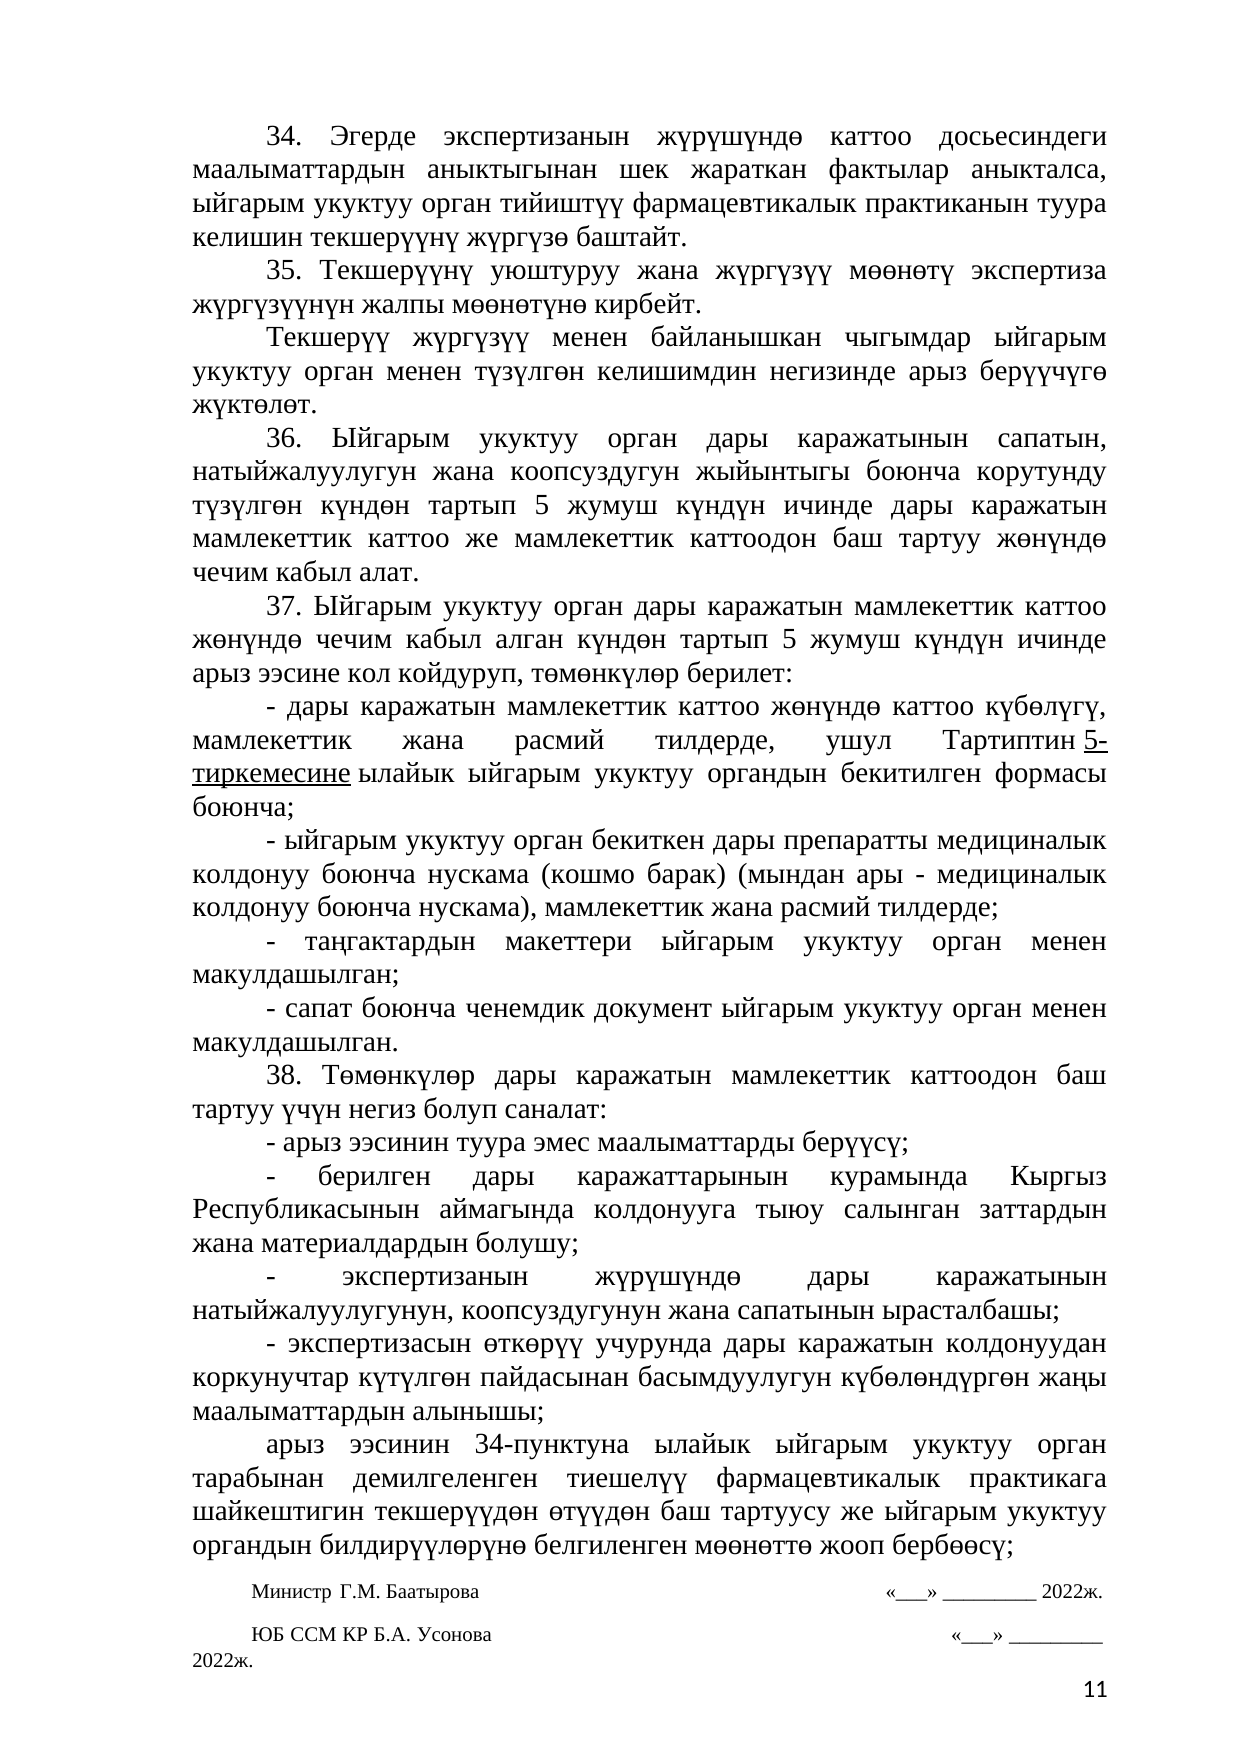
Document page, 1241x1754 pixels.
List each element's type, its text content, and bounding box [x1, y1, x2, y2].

text - ыйгарым укуктуу орган бекиткен дары препаратты медициналык колдонуу боюнча нускама (кошмо барак) (мындан ары - медициналык колдонуу боюнча нускама), мамлекеттик жана расмий тилдерде; [192, 822, 1107, 923]
text - дары каражатын мамлекеттик каттоо жөнүндө каттоо күбөлүгү, мамлекеттик жана расмий тилдерде, ушул Тартиптин 5-тиркемесине ылайык ыйгарым укуктуу органдын бекитилген формасы боюнча; [192, 688, 1107, 822]
text 38. Төмөнкүлөр дары каражатын мамлекеттик каттоодон баш тартуу үчүн негиз болуп саналат: [192, 1057, 1107, 1124]
text Текшерүү жүргүзүү менен байланышкан чыгымдар ыйгарым укуктуу орган менен түзүлгөн келишимдин негизинде арыз берүүчүгө жүктөлөт. [192, 319, 1107, 420]
text 35. Текшерүүнү уюштуруу жана жүргүзүү мөөнөтү экспертиза жүргүзүүнүн жалпы мөөнөтүнө кирбейт. [192, 252, 1107, 319]
text 34. Эгерде экспертизанын жүрүшүндө каттоо досьесиндеги маалыматтардын аныктыгынан шек жараткан фактылар аныкталса, ыйгарым укуктуу орган тийиштүү фармацевтикалык практиканын туура келишин текшерүүнү жүргүзө баштайт. [192, 118, 1107, 252]
text 36. Ыйгарым укуктуу орган дары каражатынын сапатын, натыйжалуулугун жана коопсуздугун жыйынтыгы боюнча корутунду түзүлгөн күндөн тартып 5 жумуш күндүн ичинде дары каражатын мамлекеттик каттоо же мамлекеттик каттоодон баш тартуу жөнүндө чечим кабыл алат. [192, 420, 1107, 588]
text арыз ээсинин 34-пунктуна ылайык ыйгарым укуктуу орган тарабынан демилгеленген тиешелүү фармацевтикалык практикага шайкештигин текшерүүдөн өтүүдөн баш тартуусу же ыйгарым укуктуу органдын билдирүүлөрүнө белгиленген мөөнөттө жооп бербөөсү; [192, 1426, 1107, 1560]
text - таңгактардын макеттери ыйгарым укуктуу орган менен макулдашылган; [192, 923, 1107, 990]
text - берилген дары каражаттарынын курамында Кыргыз Республикасынын аймагында колдонууга тыюу салынган заттардын жана материалдардын болушу; [192, 1158, 1107, 1258]
text - арыз ээсинин туура эмес маалыматтарды берүүсү; [192, 1124, 1107, 1158]
text - сапат боюнча ченемдик документ ыйгарым укуктуу орган менен макулдашылган. [192, 990, 1107, 1057]
text - экспертизанын жүрүшүндө дары каражатынын натыйжалуулугунун, коопсуздугунун жана сапатынын ырасталбашы; [192, 1258, 1107, 1326]
text - экспертизасын өткөрүү учурунда дары каражатын колдонуудан коркунучтар күтүлгөн пайдасынан басымдуулугун күбөлөндүргөн жаңы маалыматтардын алынышы; [192, 1326, 1107, 1426]
text 37. Ыйгарым укуктуу орган дары каражатын мамлекеттик каттоо жөнүндө чечим кабыл алган күндөн тартып 5 жумуш күндүн ичинде арыз ээсине кол койдуруп, төмөнкүлөр берилет: [192, 588, 1107, 688]
